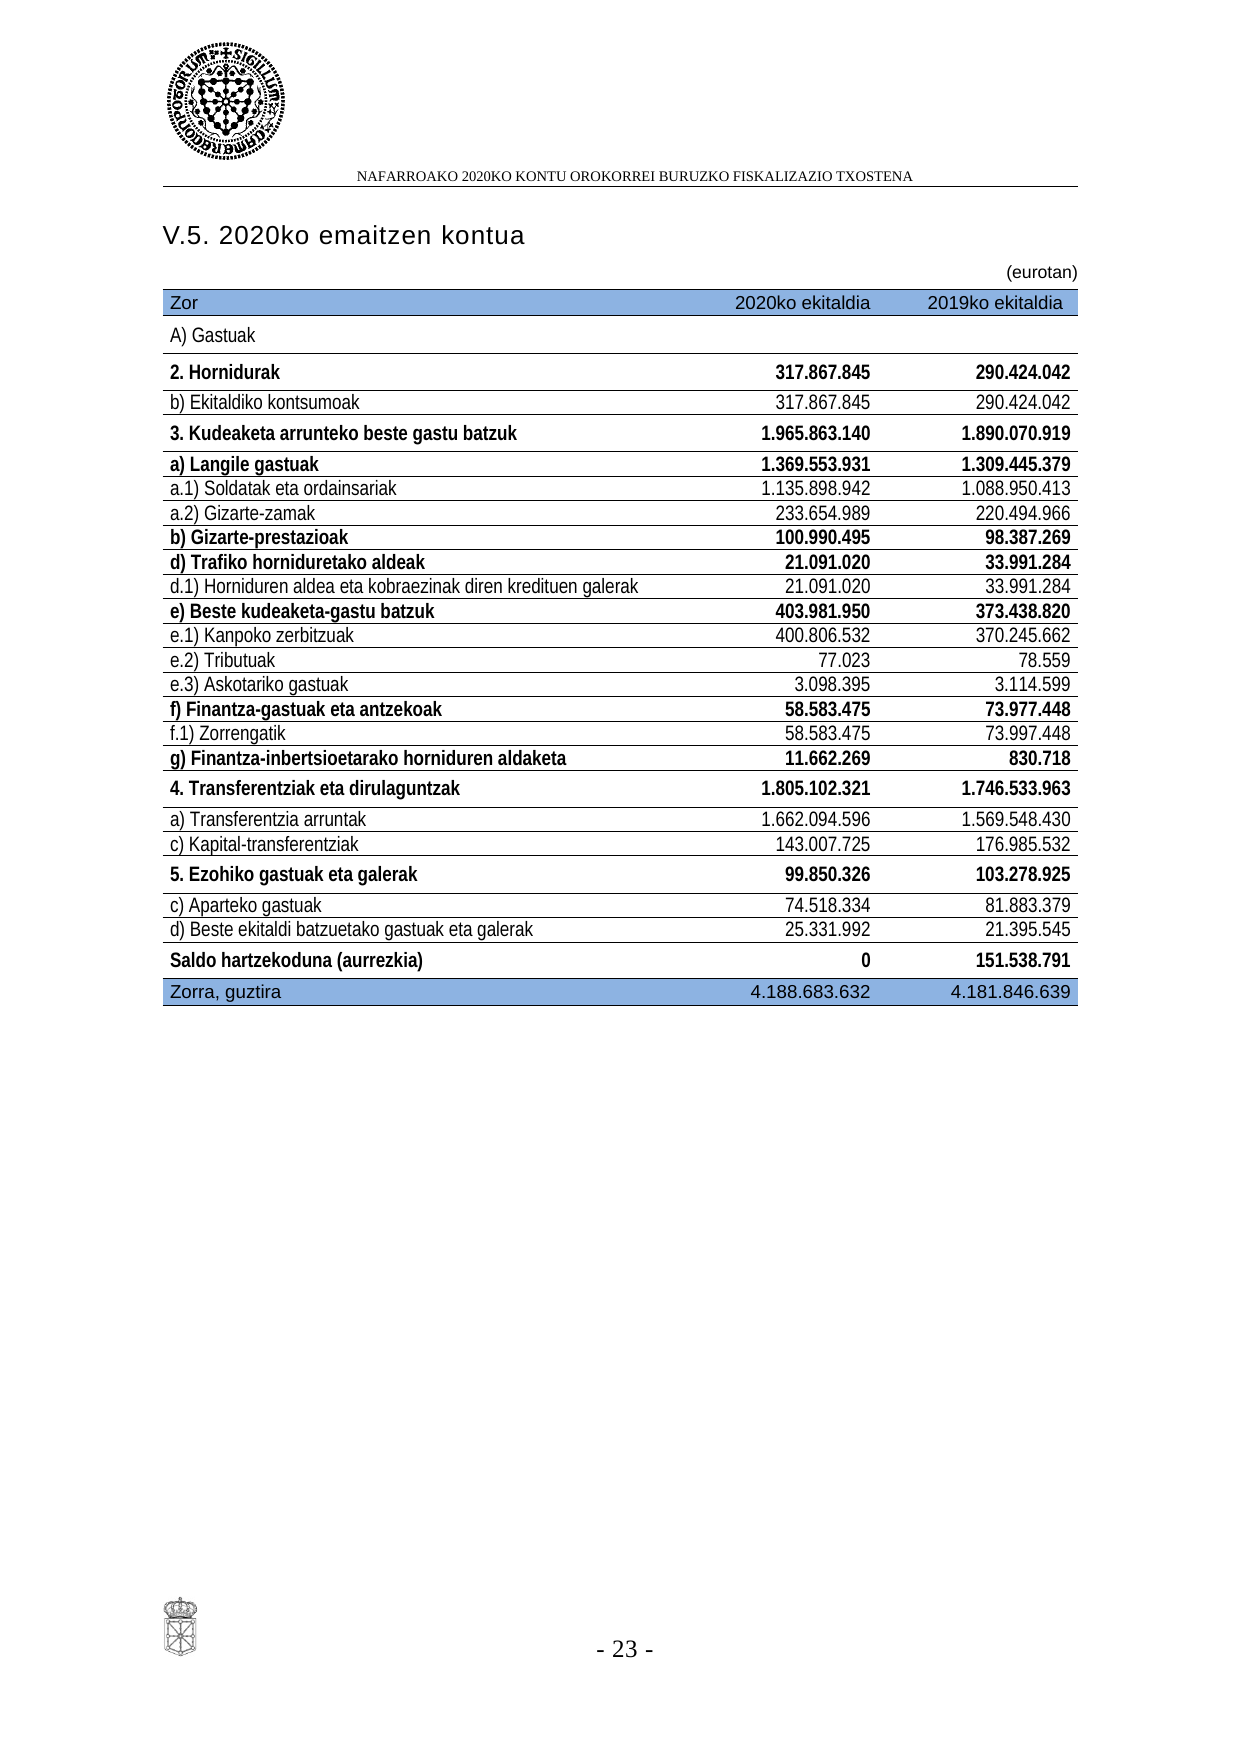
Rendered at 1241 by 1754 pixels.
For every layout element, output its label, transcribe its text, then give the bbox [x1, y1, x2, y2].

table_cell [878, 316, 1078, 353]
picture [162, 38, 289, 164]
table_cell 233.654.989 [685, 501, 878, 525]
table_cell c) Aparteko gastuak [163, 894, 685, 917]
table_cell c) Kapital-transferentziak [163, 832, 685, 855]
table_cell 403.981.950 [685, 599, 878, 623]
table_cell 373.438.820 [878, 599, 1078, 623]
table_cell 400.806.532 [685, 624, 878, 647]
table_cell 176.985.532 [878, 832, 1078, 855]
table_cell d) Trafiko horniduretako aldeak [163, 550, 685, 574]
table_cell g) Finantza-inbertsioetarako horniduren aldaketa [163, 746, 685, 769]
table_cell 33.991.284 [878, 550, 1078, 574]
table_cell 1.088.950.413 [878, 477, 1078, 500]
table_cell e.3) Askotariko gastuak [163, 673, 685, 696]
table_cell 81.883.379 [878, 894, 1078, 917]
table_cell a) Langile gastuak [163, 452, 685, 476]
table_header 2019ko ekitaldia [878, 290, 1078, 315]
table_cell e.1) Kanpoko zerbitzuak [163, 624, 685, 647]
table_header 2020ko ekitaldia [685, 290, 878, 315]
table_cell 25.331.992 [685, 918, 878, 941]
table_cell 290.424.042 [878, 354, 1078, 390]
table_cell b) Ekitaldiko kontsumoak [163, 391, 685, 414]
table_cell 74.518.334 [685, 894, 878, 917]
table_cell 4.188.683.632 [685, 979, 878, 1005]
table_cell 143.007.725 [685, 832, 878, 855]
table_cell a.1) Soldatak eta ordainsariak [163, 477, 685, 500]
table_cell e) Beste kudeaketa-gastu batzuk [163, 599, 685, 623]
table_header Zor [163, 290, 685, 315]
table_cell 33.991.284 [878, 575, 1078, 598]
table_cell 3. Kudeaketa arrunteko beste gastu batzuk [163, 415, 685, 451]
table_cell 3.114.599 [878, 673, 1078, 696]
table_cell 317.867.845 [685, 391, 878, 414]
table_cell 4. Transferentziak eta dirulaguntzak [163, 771, 685, 806]
table_cell 0 [685, 943, 878, 978]
table_cell 830.718 [878, 746, 1078, 769]
table_cell 77.023 [685, 648, 878, 672]
table_cell 1.965.863.140 [685, 415, 878, 451]
table_cell 78.559 [878, 648, 1078, 672]
table_cell 151.538.791 [878, 943, 1078, 978]
table_cell 98.387.269 [878, 526, 1078, 549]
table_cell f) Finantza-gastuak eta antzekoak [163, 697, 685, 721]
table_cell Zorra, guztira [163, 979, 685, 1005]
table_cell 370.245.662 [878, 624, 1078, 647]
table_cell 100.990.495 [685, 526, 878, 549]
table_cell 3.098.395 [685, 673, 878, 696]
table_cell 1.309.445.379 [878, 452, 1078, 476]
table_cell 103.278.925 [878, 856, 1078, 892]
table_cell 11.662.269 [685, 746, 878, 769]
table_cell Saldo hartzekoduna (aurrezkia) [163, 943, 685, 978]
table_cell 21.091.020 [685, 575, 878, 598]
table_cell d) Beste ekitaldi batzuetako gastuak eta galerak [163, 918, 685, 941]
table_cell 1.746.533.963 [878, 771, 1078, 806]
table_cell 1.369.553.931 [685, 452, 878, 476]
table_cell 220.494.966 [878, 501, 1078, 525]
table_cell 5. Ezohiko gastuak eta galerak [163, 856, 685, 892]
text (eurotan) [162, 262, 1078, 282]
table_cell 290.424.042 [878, 391, 1078, 414]
table_cell 21.091.020 [685, 550, 878, 574]
table_cell d.1) Horniduren aldea eta kobraezinak diren kredituen galerak [163, 575, 685, 598]
table_cell f.1) Zorrengatik [163, 722, 685, 745]
table_cell 58.583.475 [685, 697, 878, 721]
table_cell 4.181.846.639 [878, 979, 1078, 1005]
table_cell 73.997.448 [878, 722, 1078, 745]
table_cell A) Gastuak [163, 316, 685, 353]
table_cell 1.890.070.919 [878, 415, 1078, 451]
table_cell 1.569.548.430 [878, 808, 1078, 831]
table_cell 21.395.545 [878, 918, 1078, 941]
table_cell e.2) Tributuak [163, 648, 685, 672]
table_cell a.2) Gizarte-zamak [163, 501, 685, 525]
picture [162, 1596, 198, 1657]
table_cell 2. Hornidurak [163, 354, 685, 390]
table_cell 317.867.845 [685, 354, 878, 390]
table_cell b) Gizarte-prestazioak [163, 526, 685, 549]
text V.5. 2020ko emaitzen kontua [162, 220, 1078, 249]
table_cell 73.977.448 [878, 697, 1078, 721]
table_cell 1.805.102.321 [685, 771, 878, 806]
table_cell a) Transferentzia arruntak [163, 808, 685, 831]
table_cell 58.583.475 [685, 722, 878, 745]
table_cell 1.662.094.596 [685, 808, 878, 831]
table_cell [685, 316, 878, 353]
table_cell 99.850.326 [685, 856, 878, 892]
table_cell 1.135.898.942 [685, 477, 878, 500]
